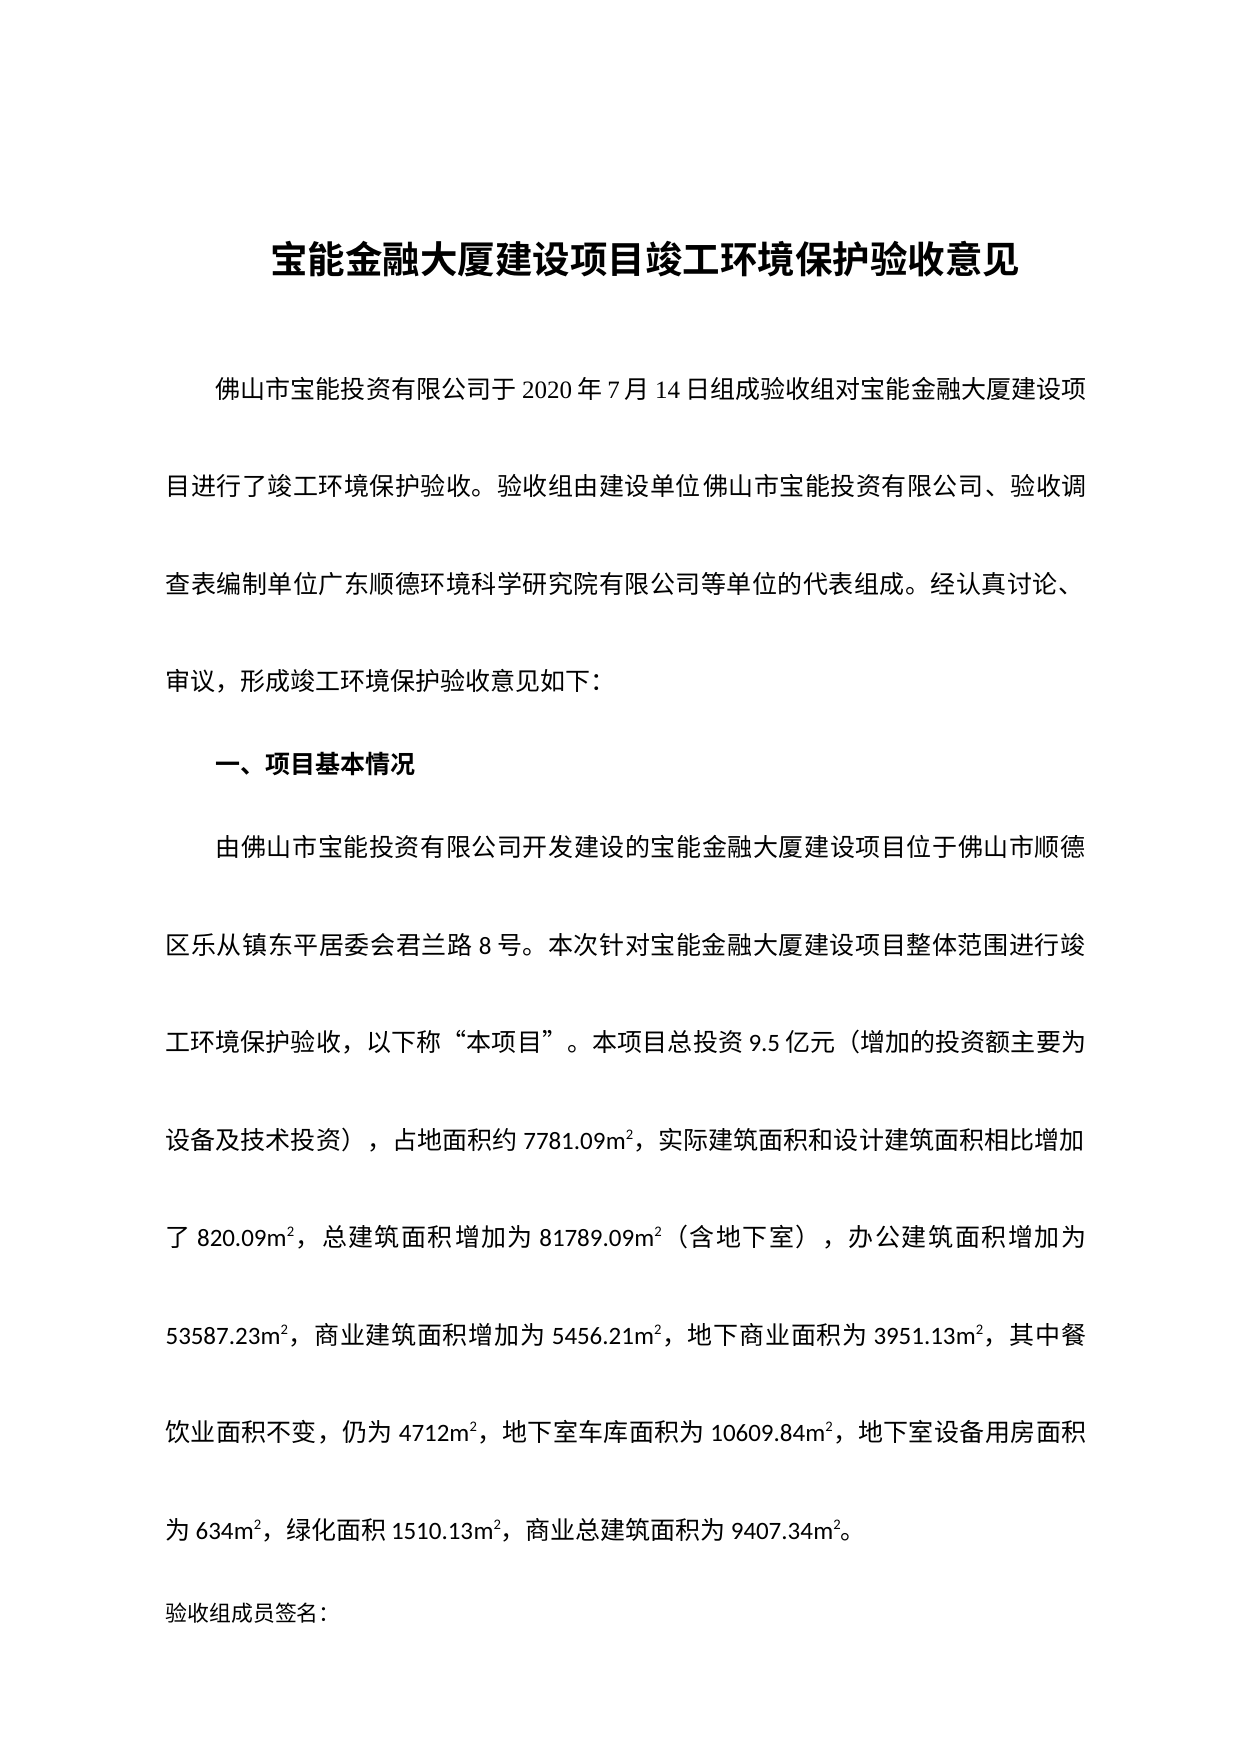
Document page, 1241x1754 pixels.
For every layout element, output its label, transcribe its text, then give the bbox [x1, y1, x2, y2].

text 佛山市宝能投资有限公司于2020年7月14日组成验收组对宝能金融大厦建设项目进行了竣工环境保护验收。验收组由建设单位佛山市宝能投资有限公司、验收调查表编制单位广东顺德环境科学研究院有限公司等单位的代表组成。经认真讨论、审议，形成竣工环境保护验收意见如下： [165, 355, 1087, 712]
text 一、项目基本情况 [165, 730, 1087, 795]
text 宝能金融大厦建设项目竣工环境保护验收意见 [203, 225, 1087, 290]
text 由佛山市宝能投资有限公司开发建设的宝能金融大厦建设项目位于佛山市顺德区乐从镇东平居委会君兰路8号。本次针对宝能金融大厦建设项目整体范围进行竣工环境保护验收，以下称“本项目”。本项目总投资9.5亿元（增加的投资额主要为设备及技术投资），占地面积约7781.09m2，实际建筑面积和设计建筑面积相比增加了820.09m2，总建筑面积增加为81789.09m2（含地下室），办公建筑面积增加为53587.23m2，商业建筑面积增加为5456.21m2，地下商业面积为3951.13m2，其中餐饮业面积不变，仍为4712m2，地下室车库面积为10609.84m2，地下室设备用房面积为634m2，绿化面积1510.13m2，商业总建筑面积为9407.34m2。 [165, 813, 1087, 1561]
